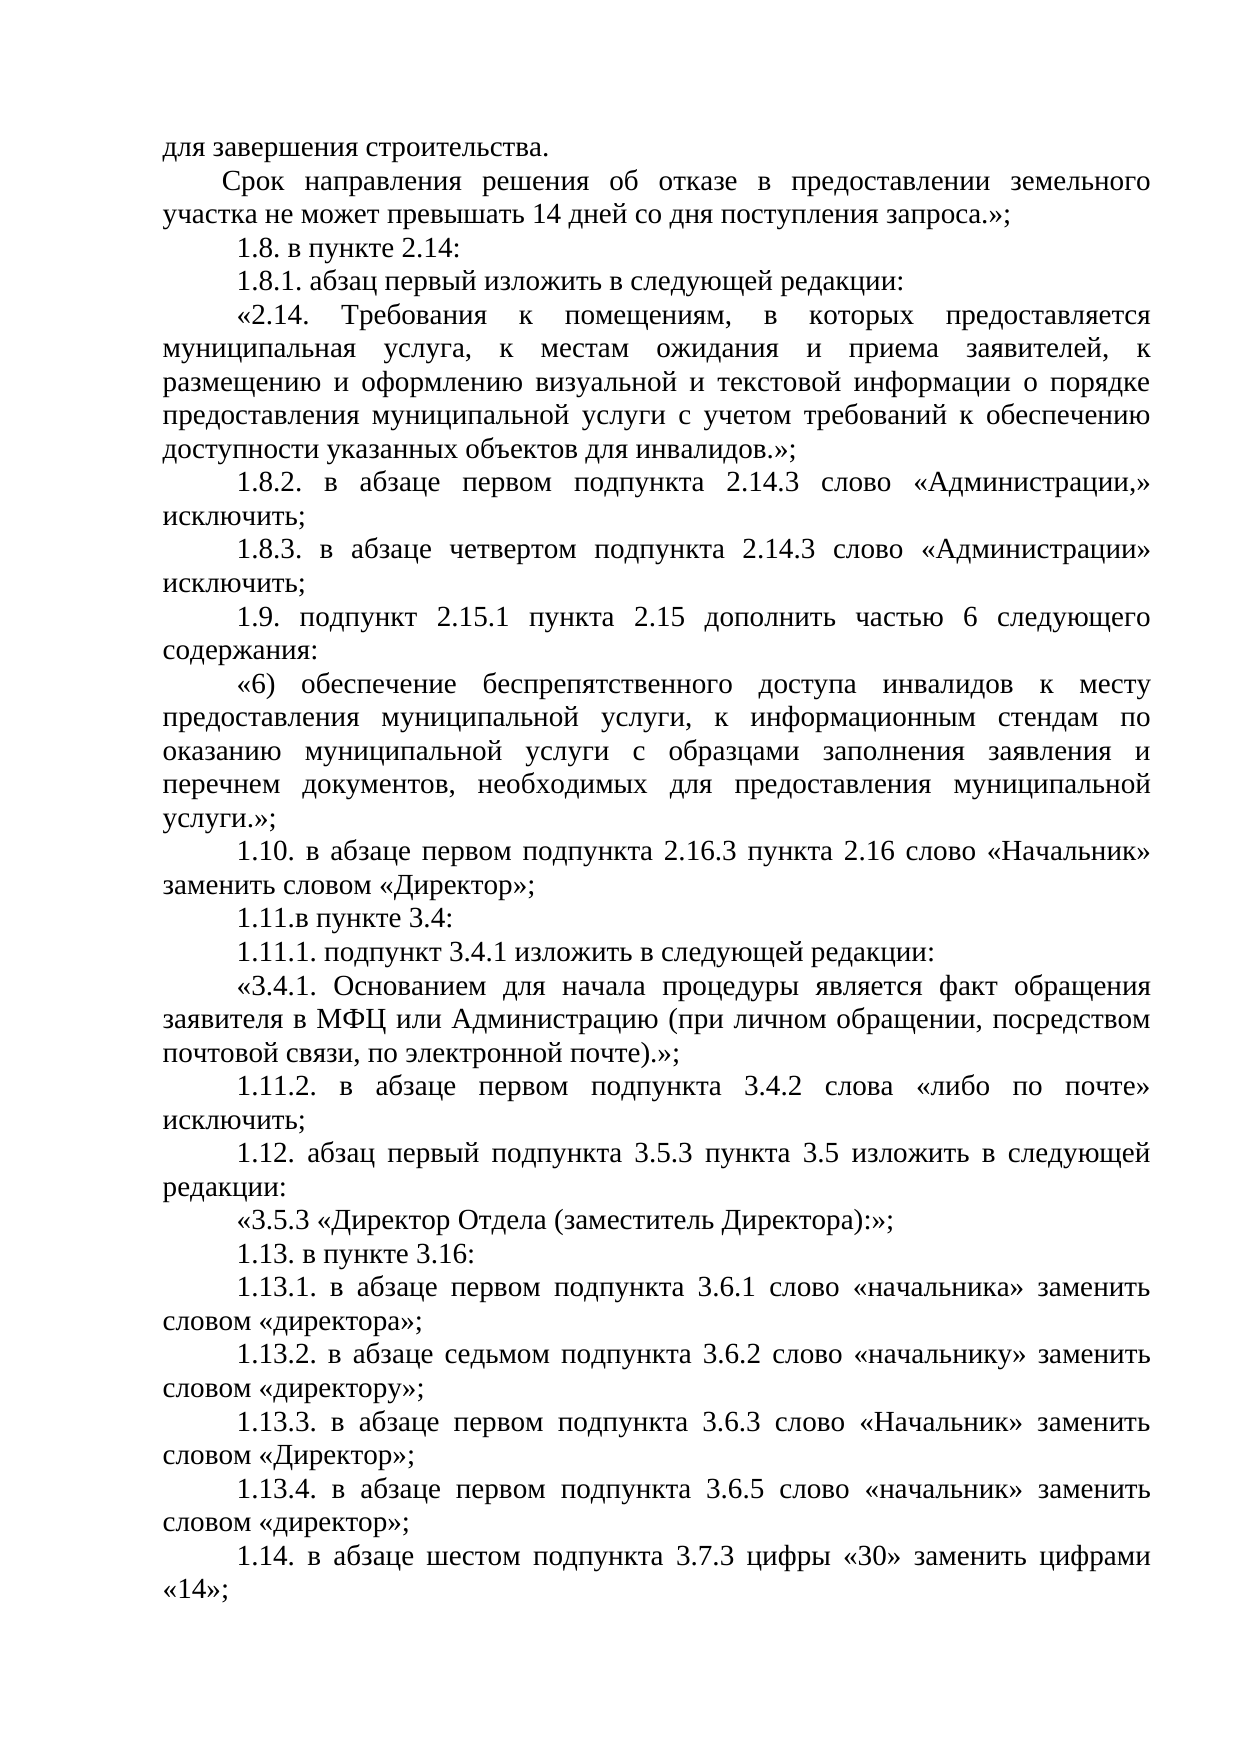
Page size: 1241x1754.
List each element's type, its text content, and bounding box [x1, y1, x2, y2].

text 1.9. подпункт 2.15.1 пункта 2.15 дополнить частью 6 следующего содержания: [162, 599, 1152, 666]
text 1.11.1. подпункт 3.4.1 изложить в следующей редакции: [162, 934, 1152, 968]
text 1.13.3. в абзаце первом подпункта 3.6.3 слово «Начальник» заменить словом «Директор»; [162, 1404, 1152, 1471]
text «6) обеспечение беспрепятственного доступа инвалидов к месту предоставления муниципальной услуги, к информационным стендам по оказанию муниципальной услуги с образцами заполнения заявления и перечнем документов, необходимых для предоставления муниципальной услуги.»; [162, 666, 1152, 833]
text 1.13.1. в абзаце первом подпункта 3.6.1 слово «начальника» заменить словом «директора»; [162, 1269, 1152, 1337]
text «2.14. Требования к помещениям, в которых предоставляется муниципальная услуга, к местам ожидания и приема заявителей, к размещению и оформлению визуальной и текстовой информации о порядке предоставления муниципальной услуги с учетом требований к обеспечению доступности указанных объектов для инвалидов.»; [162, 297, 1152, 464]
text Срок направления решения об отказе в предоставлении земельного участка не может превышать 14 дней со дня поступления запроса.»; [162, 163, 1152, 230]
text 1.13.2. в абзаце седьмом подпункта 3.6.2 слово «начальнику» заменить словом «директору»; [162, 1337, 1152, 1404]
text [162, 129, 1152, 163]
text 1.13.4. в абзаце первом подпункта 3.6.5 слово «начальник» заменить словом «директор»; [162, 1471, 1152, 1538]
text 1.11.в пункте 3.4: [162, 901, 1152, 934]
text «3.5.3 «Директор Отдела (заместитель Директора):»; [162, 1202, 1152, 1236]
text 1.8.3. в абзаце четвертом подпункта 2.14.3 слово «Администрации» исключить; [162, 532, 1152, 599]
text 1.12. абзац первый подпункта 3.5.3 пункта 3.5 изложить в следующей редакции: [162, 1135, 1152, 1202]
text 1.11.2. в абзаце первом подпункта 3.4.2 слова «либо по почте» исключить; [162, 1068, 1152, 1135]
text 1.8.1. абзац первый изложить в следующей редакции: [162, 263, 1152, 297]
text «3.4.1. Основанием для начала процедуры является факт обращения заявителя в МФЦ или Администрацию (при личном обращении, посредством почтовой связи, по электронной почте).»; [162, 968, 1152, 1068]
text 1.8. в пункте 2.14: [162, 230, 1152, 263]
text 1.14. в абзаце шестом подпункта 3.7.3 цифры «30» заменить цифрами «14»; [162, 1538, 1152, 1605]
text 1.10. в абзаце первом подпункта 2.16.3 пункта 2.16 слово «Начальник» заменить словом «Директор»; [162, 833, 1152, 901]
text 1.8.2. в абзаце первом подпункта 2.14.3 слово «Администрации,» исключить; [162, 464, 1152, 532]
text 1.13. в пункте 3.16: [162, 1236, 1152, 1269]
